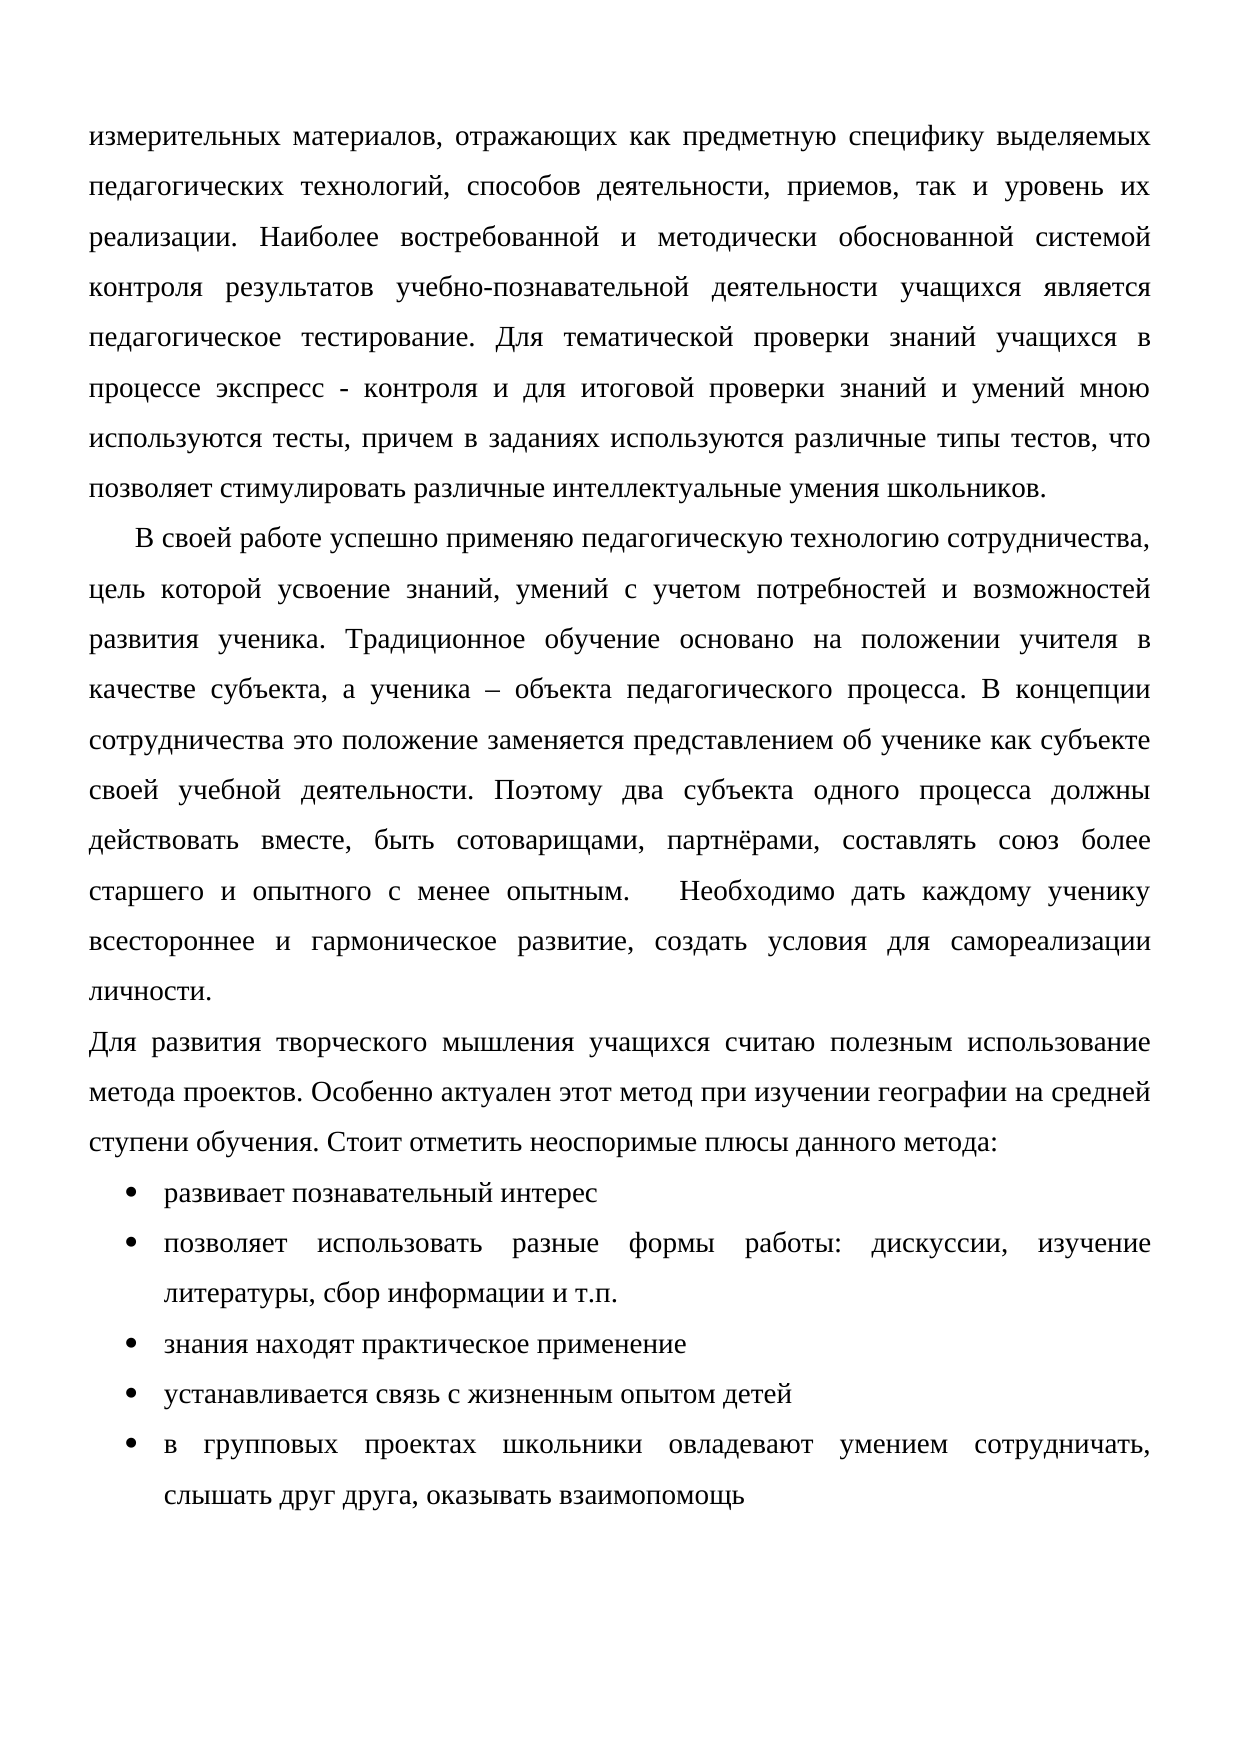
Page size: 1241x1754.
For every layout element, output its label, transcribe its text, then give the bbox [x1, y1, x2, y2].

list знания находят практическое применение [126, 1326, 1152, 1359]
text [89, 118, 1152, 504]
text В своей работе успешно применяю педагогическую технологию сотрудничества, цель которой усвоение знаний, умений с учетом потребностей и возможностей развития ученика. Традиционное обучение основано на положении учителя в качестве субъекта, а ученика – объекта педагогического процесса. В концепции сотрудничества это положение заменяется представлением об ученике как субъекте своей учебной деятельности. Поэтому два субъекта одного процесса должны действовать вместе, быть сотоварищами, партнёрами, составлять союз более старшего и опытного с менее опытным. Необходимо дать каждому ученику всестороннее и гармоническое развитие, создать условия для самореализации личности. [89, 521, 1152, 1007]
list позволяет использовать разные формы работы: дискуссии, изучение литературы, сбор информации и т.п. [126, 1225, 1152, 1309]
list устанавливается связь с жизненным опытом детей [126, 1376, 1152, 1410]
list в групповых проектах школьники овладевают умением сотрудничать, слышать друг друга, оказывать взаимопомощь [126, 1427, 1152, 1511]
list развивает познавательный интерес [126, 1175, 1152, 1208]
text Для развития творческого мышления учащихся считаю полезным использование метода проектов. Особенно актуален этот метод при изучении географии на средней ступени обучения. Стоит отметить неоспоримые плюсы данного метода: [89, 1024, 1152, 1158]
